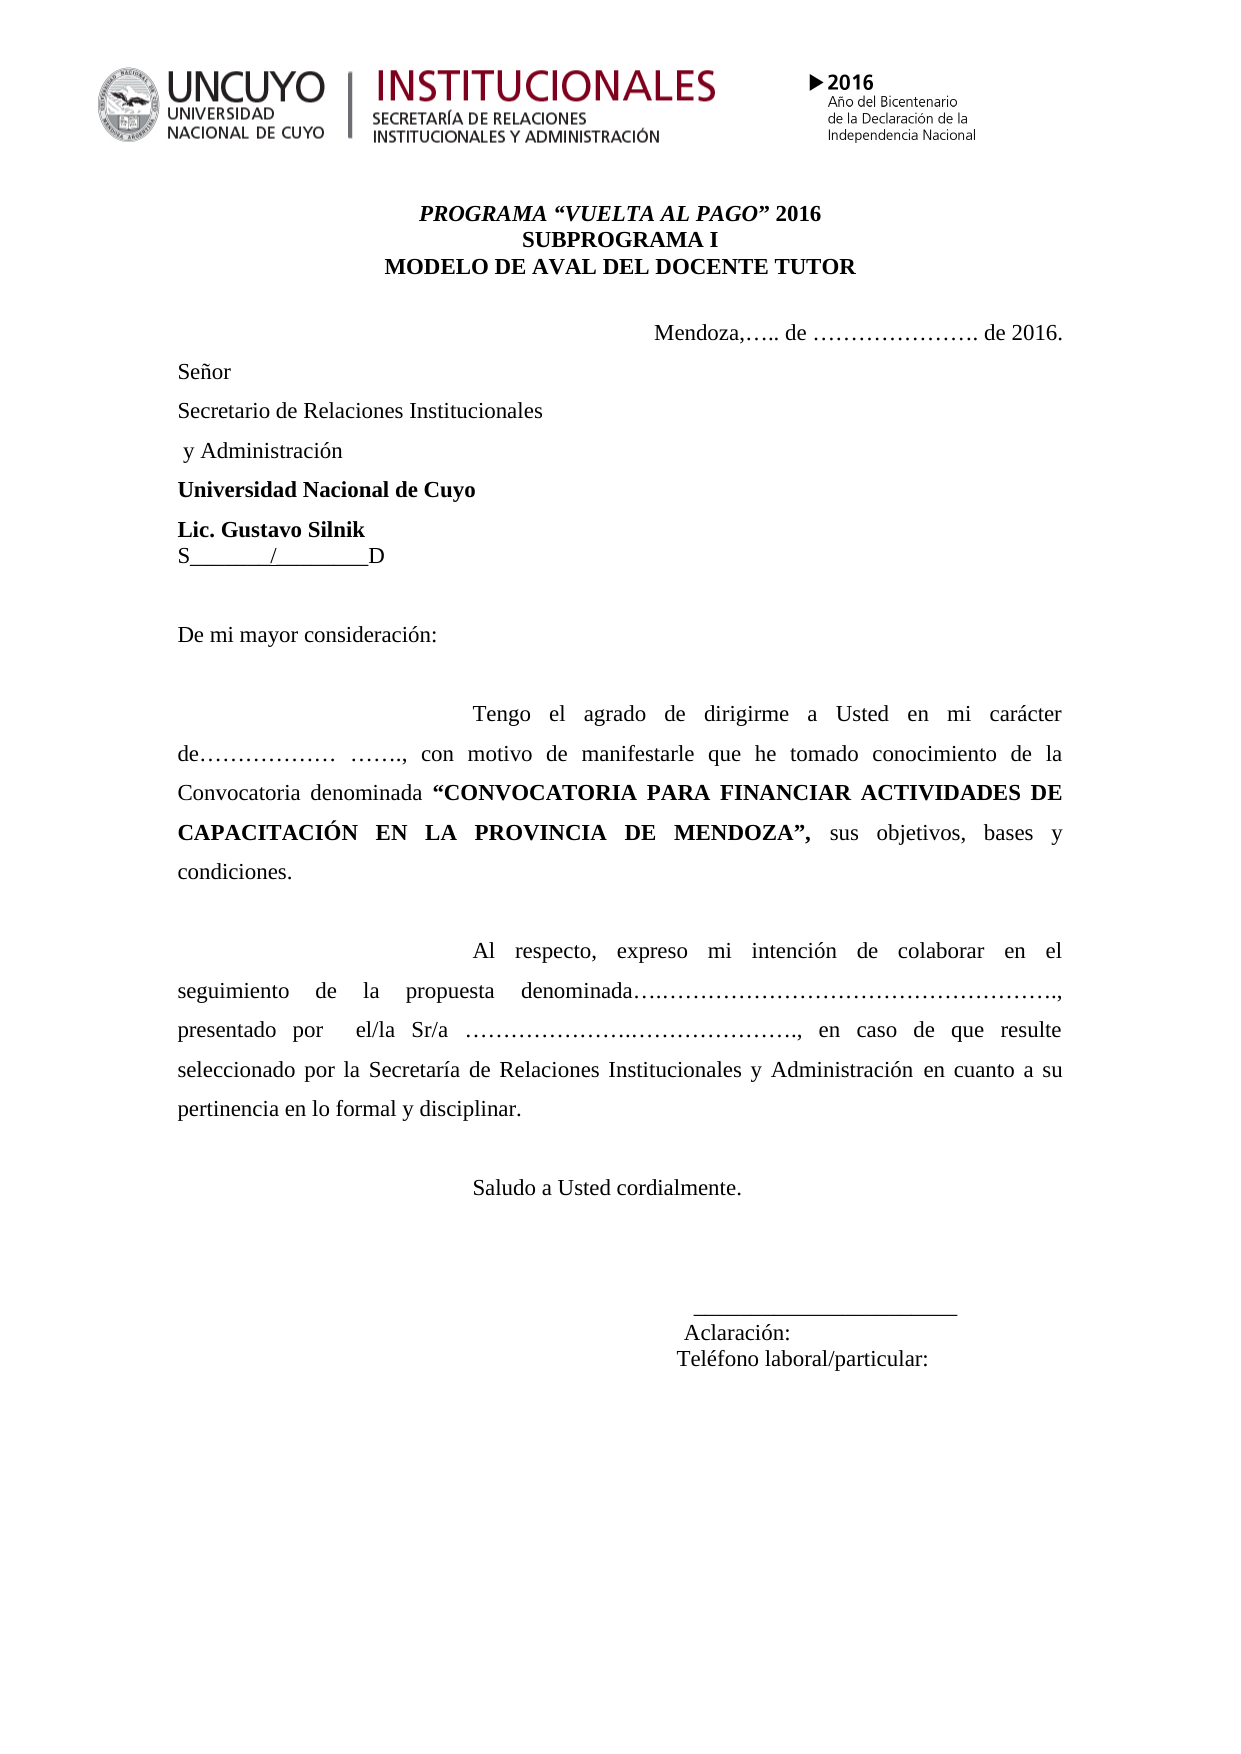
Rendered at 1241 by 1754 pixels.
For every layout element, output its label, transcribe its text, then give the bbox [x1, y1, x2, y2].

text y Administración [177, 437, 1063, 463]
text PROGRAMA “VUELTA AL PAGO” 2016 [177, 200, 1063, 226]
text Mendoza,….. de …………………. de 2016. [177, 319, 1063, 345]
text _______________________ [177, 1292, 1063, 1319]
text SUBPROGRAMA I [177, 226, 1063, 253]
text Señor [177, 358, 1063, 384]
text Saludo a Usted cordialmente. [177, 1174, 1063, 1200]
text MODELO DE AVAL DEL DOCENTE TUTOR [177, 253, 1063, 279]
text De mi mayor consideración: [177, 621, 1063, 648]
text Teléfono laboral/particular: [177, 1345, 1063, 1372]
text Secretario de Relaciones Institucionales [177, 398, 1063, 424]
text Al respecto, expreso mi intención de colaborar en el seguimiento de la propuesta denominada….……………………………………………., presentado por el/la Sr/a ………………….…………………., en caso de que resulte seleccionado por la Secretaría de Relaciones Institucionales y Administración en cuanto a su pertinencia en lo formal y disciplinar. [177, 937, 1063, 1121]
picture [0, 0, 1076, 236]
text Tengo el agrado de dirigirme a Usted en mi carácter de……………… ……., con motivo de manifestarle que he tomado conocimiento de la Convocatoria denominada “CONVOCATORIA PARA FINANCIAR ACTIVIDADES DE CAPACITACIÓN EN LA PROVINCIA DE MENDOZA”, sus objetivos, bases y condiciones. [177, 700, 1063, 884]
text Universidad Nacional de Cuyo [177, 477, 1063, 503]
text Lic. Gustavo Silnik [177, 516, 1063, 542]
text Aclaración: [177, 1319, 1063, 1345]
text S_______/________D [177, 542, 1063, 569]
